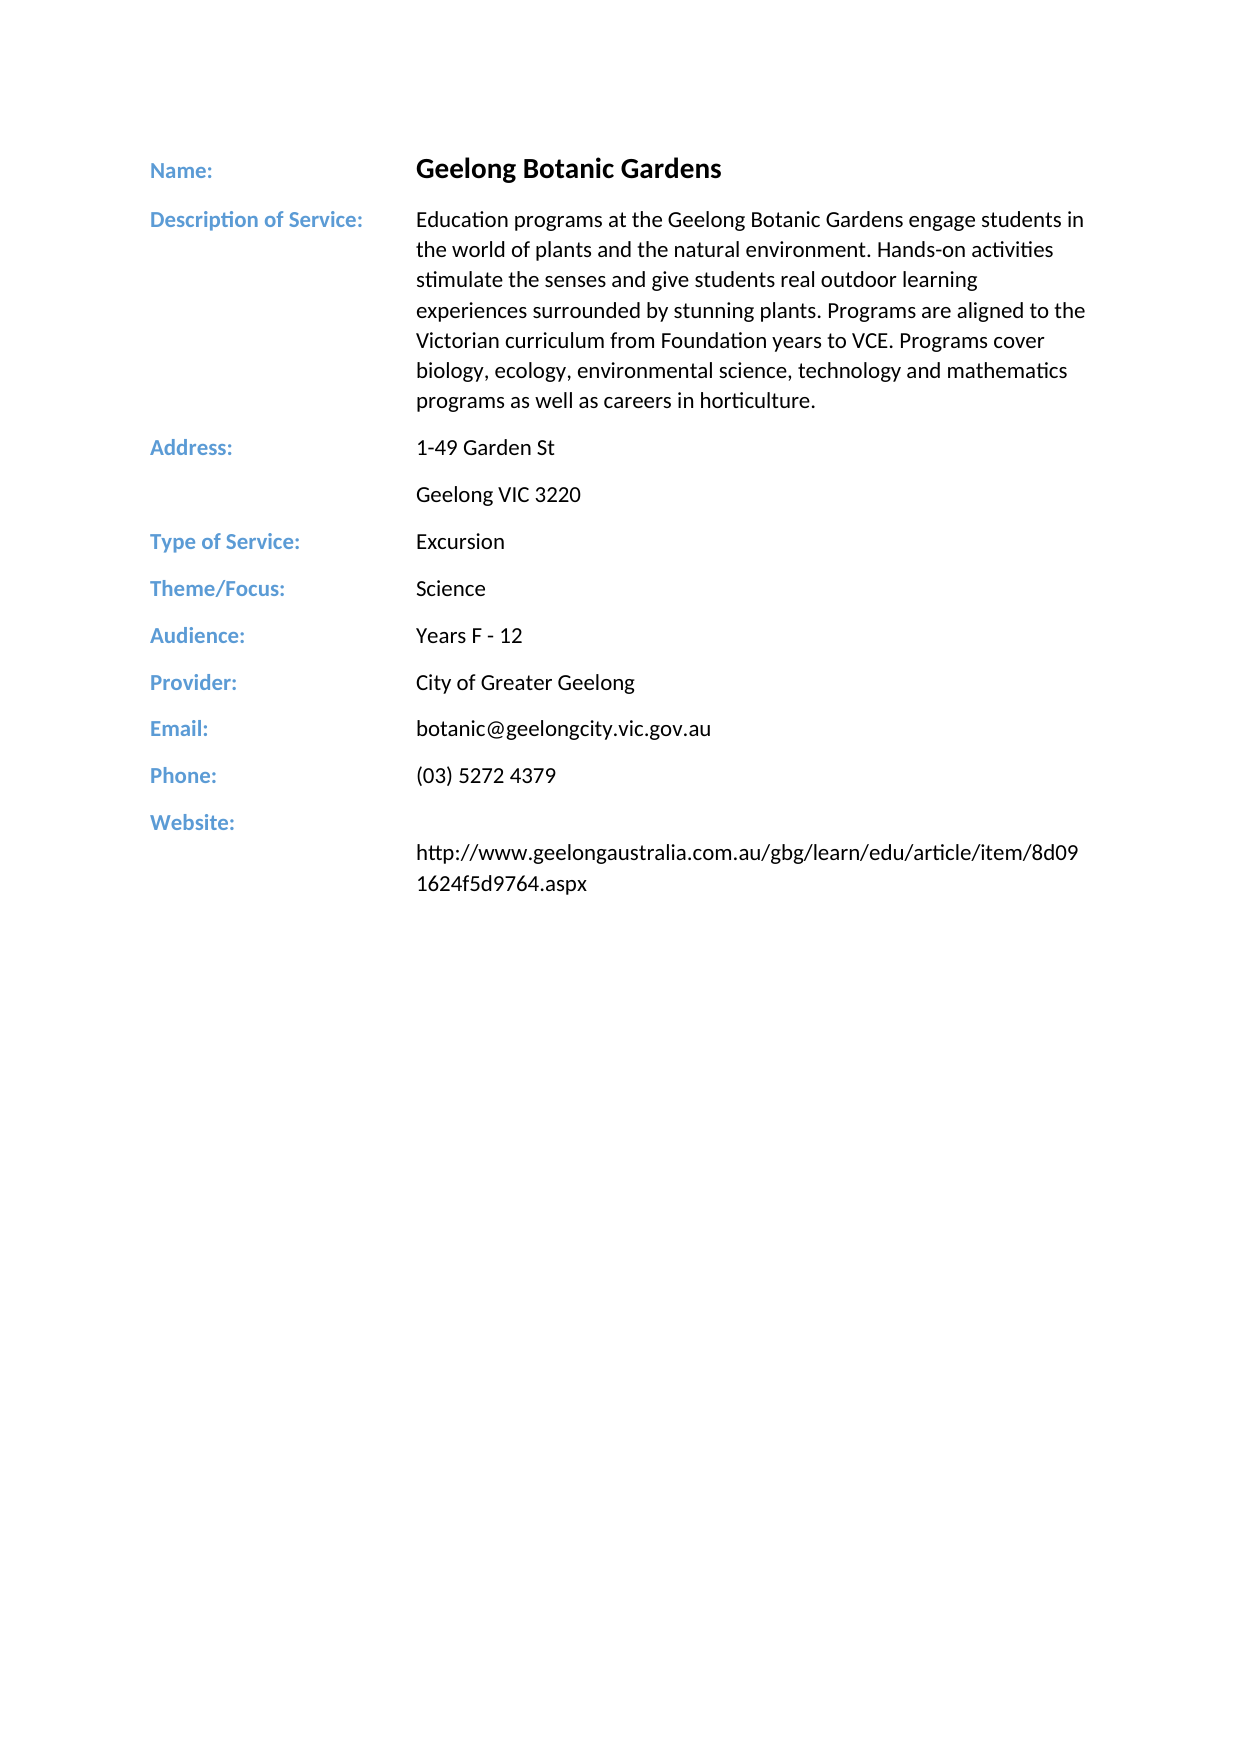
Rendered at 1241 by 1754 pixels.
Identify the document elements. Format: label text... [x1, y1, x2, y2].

text Website: http://www.geelongaustralia.com.au/gbg/learn/edu/article/item/8d091624f5d9764.aspx [150, 808, 1090, 897]
text Audience: Years F - 12 [150, 621, 1090, 649]
text Address: 1-49 Garden St [150, 433, 1090, 461]
text Provider: City of Greater Geelong [150, 668, 1090, 696]
text Name: Geelong Botanic Gardens [150, 150, 1090, 186]
text Phone: (03) 5272 4379 [150, 761, 1090, 789]
text Theme/Focus: Science [150, 574, 1090, 602]
text Email: botanic@geelongcity.vic.gov.au [150, 714, 1090, 742]
text Type of Service: Excursion [150, 527, 1090, 555]
text Description of Service: Education programs at the Geelong Botanic Gardens engage students in the world of plants and the natural environment. Hands-on activities stimulate the senses and give students real outdoor learning experiences surrounded by stunning plants. Programs are aligned to the Victorian curriculum from Foundation years to VCE. Programs cover biology, ecology, environmental science, technology and mathematics programs as well as careers in horticulture. [150, 205, 1090, 414]
text Geelong VIC 3220 [416, 480, 1090, 508]
